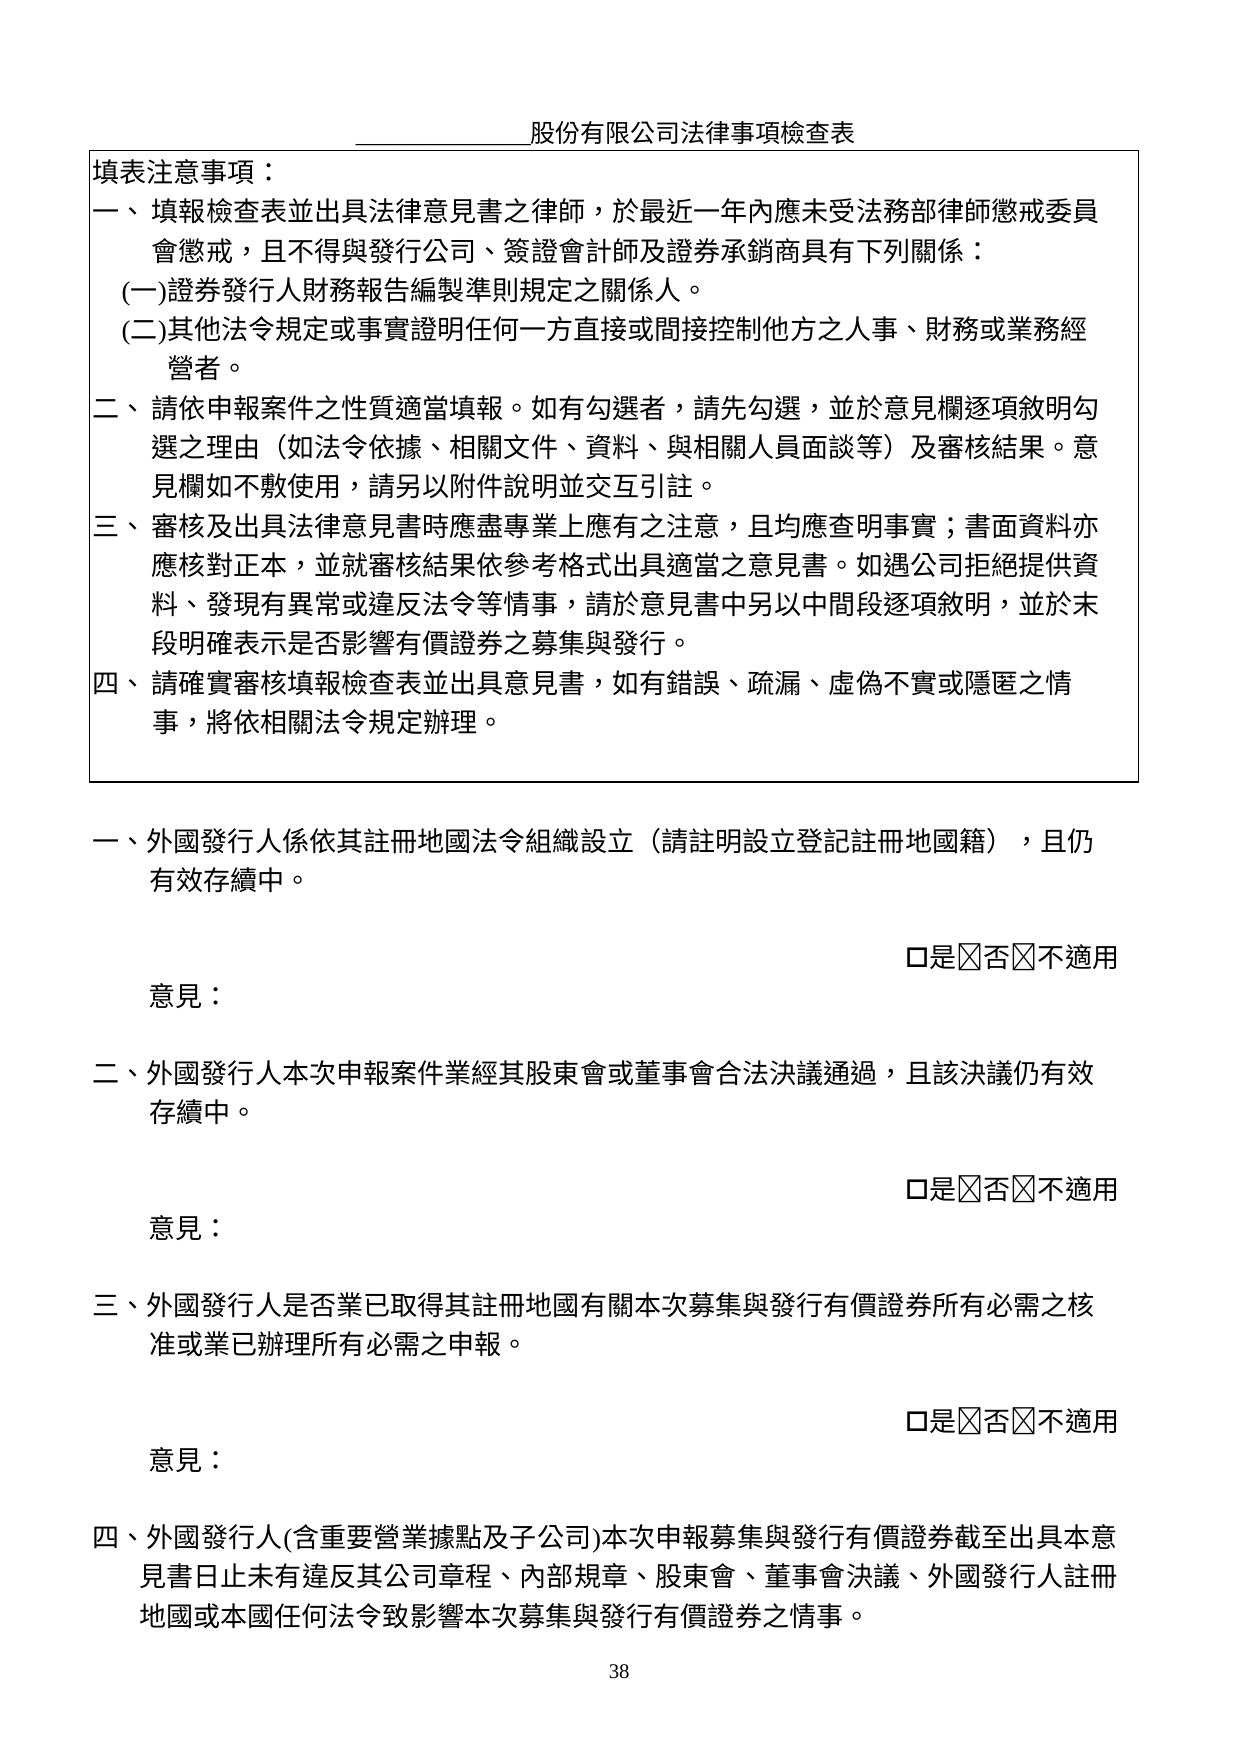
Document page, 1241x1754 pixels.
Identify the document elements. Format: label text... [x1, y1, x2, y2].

text 意見： [142, 1207, 1119, 1247]
text 二、外國發行人本次申報案件業經其股東會或董事會合法決議通過，且該決議仍有效存續中。 [92, 1052, 1119, 1131]
text ______________股份有限公司法律事項檢查表 [92, 113, 1119, 150]
text 是否不適用 [92, 1131, 1119, 1207]
text 四、外國發行人(含重要營業據點及子公司)本次申報募集與發行有價證券截至出具本意見書日止未有違反其公司章程、內部規章、股東會、董事會決議、外國發行人註冊地國或本國任何法令致影響本次募集與發行有價證券之情事。 [92, 1516, 1119, 1634]
text 三、外國發行人是否業已取得其註冊地國有關本次募集與發行有價證券所有必需之核准或業已辦理所有必需之申報。 [92, 1284, 1119, 1363]
text 意見： [142, 1439, 1119, 1479]
table_header 填表注意事項： 填報檢查表並出具法律意見書之律師，於最近一年內應未受法務部律師懲戒委員會懲戒，且不得與發行公司、簽證會計師及證券承銷商具有下列關係： 證券發行人財務報告編製準則規定之關係人。 其他法令規定或事實證明任何一方直接或間接控制他方之人事、財務或業務經營者。 請依申報案件之性質適當填報。如有勾選者，請先勾選，並於意見欄逐項敘明勾選之理由（如法令依據、相關文件、資料、與相關人員面談等）及審核結果。意見欄如不敷使用，請另以附件說明並交互引註。 審核及出具法律意見書時應盡專業上應有之注意，且均應查明事實；書面資料亦應核對正本，並就審核結果依參考格式出具適當之意見書。如遇公司拒絕提供資料、發現有異常或違反法令等情事，請於意見書中另以中間段逐項敘明，並於末段明確表示是否影響有價證券之募集與發行。 請確實審核填報檢查表並出具意見書，如有錯誤、疏漏、虛偽不實或隱匿之情事，將依相關法令規定辦理。 [90, 151, 1138, 781]
text 是否不適用 [92, 1363, 1119, 1439]
text 一、外國發行人係依其註冊地國法令組織設立（請註明設立登記註冊地國籍），且仍有效存續中。 [92, 820, 1119, 898]
text 意見： [142, 975, 1119, 1014]
text 是否不適用 [142, 898, 1119, 975]
